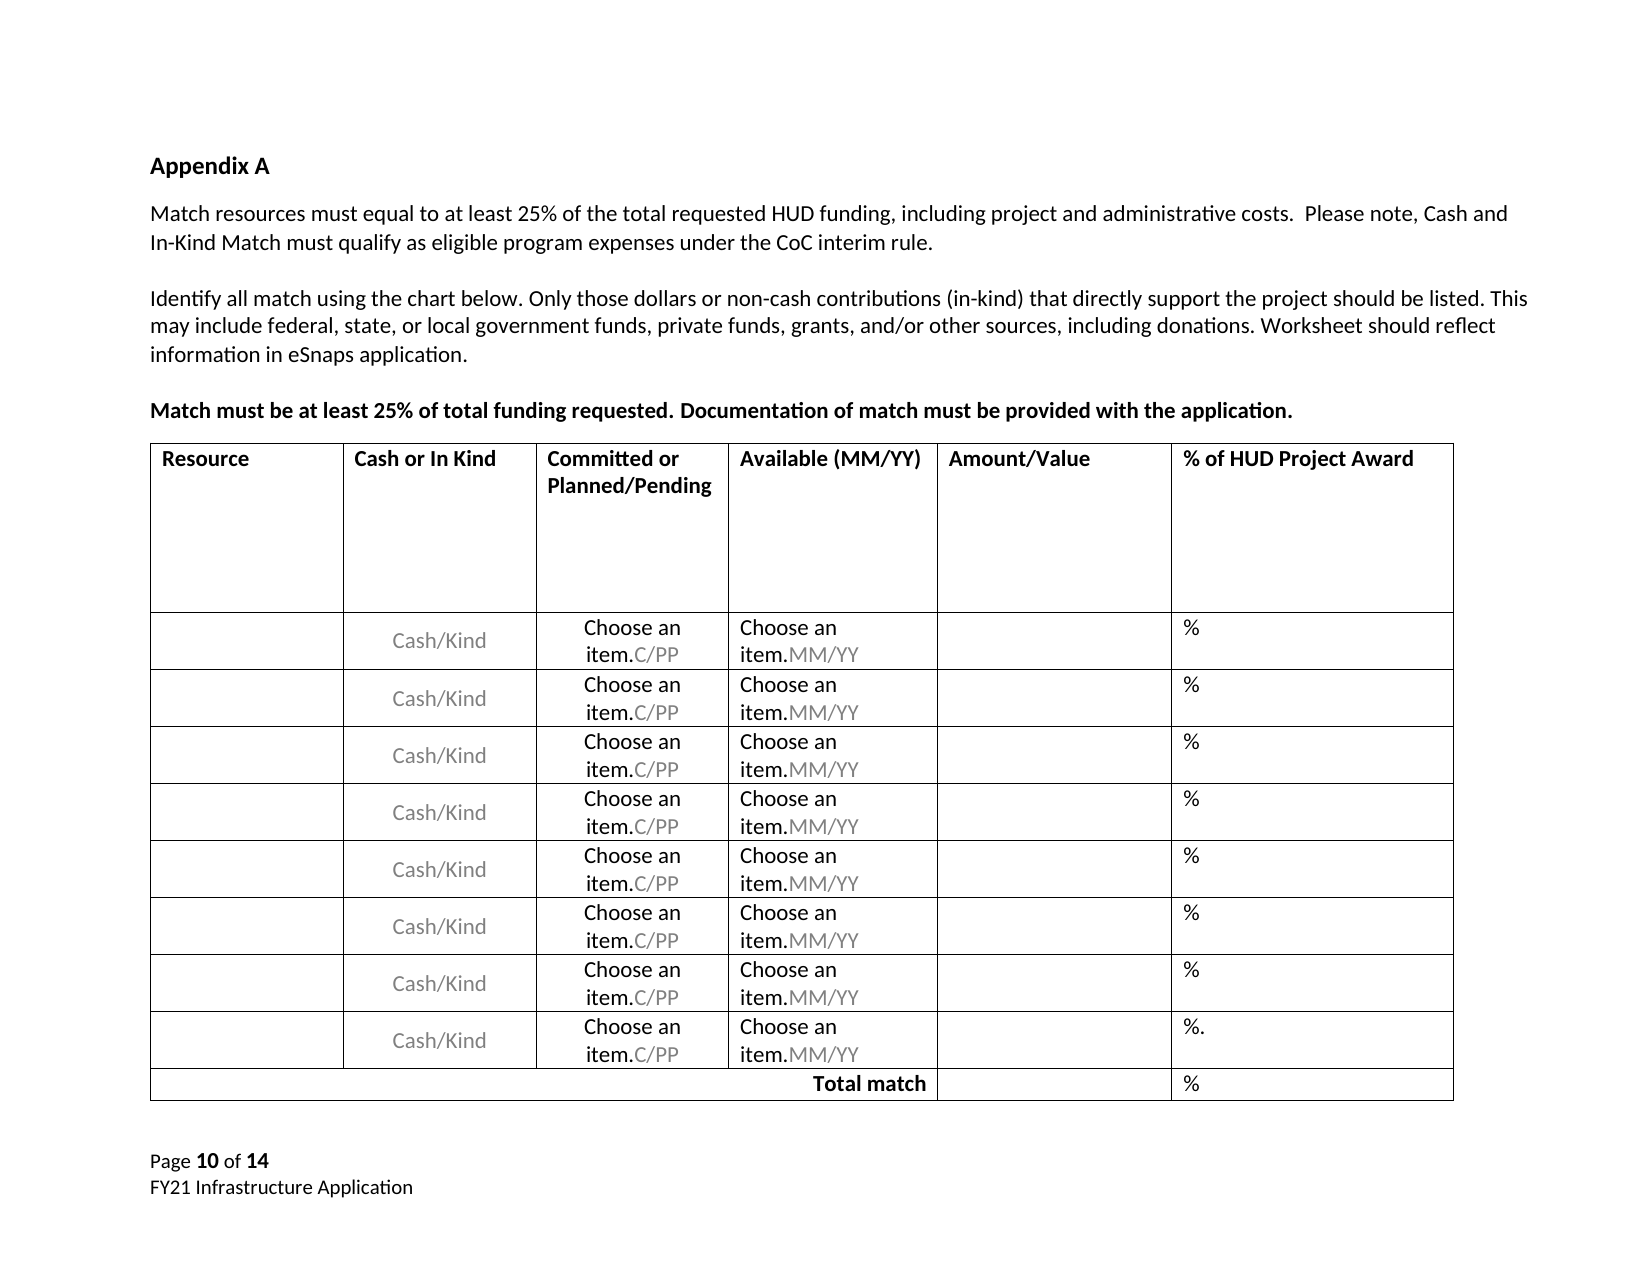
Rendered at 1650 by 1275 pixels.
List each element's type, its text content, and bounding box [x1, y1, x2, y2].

text Match must be at least 25% of total funding requested. Documentation of match must be provided with the application. [150, 396, 1500, 424]
text Identify all match using the chart below. Only those dollars or non-cash contributions (in-kind) that directly support the project should be listed. This may include federal, state, or local government funds, private funds, grants, and/or other sources, including donations. Worksheet should reflect information in eSnaps application. [150, 284, 1537, 368]
table_cell Total match [151, 1069, 937, 1100]
table_header Resource [151, 444, 343, 612]
table_header Amount/Value [938, 444, 1171, 612]
table_header Cash or In Kind [344, 444, 536, 612]
table_header Committed or Planned/Pending [537, 444, 728, 612]
text Match resources must equal to at least 25% of the total requested HUD funding, including project and administrative costs. Please note, Cash and In-Kind Match must qualify as eligible program expenses under the CoC interim rule. [150, 199, 1537, 256]
text Appendix A [150, 150, 1500, 181]
table_header % of HUD Project Award [1172, 444, 1453, 612]
table_header Available (MM/YY) [729, 444, 937, 612]
